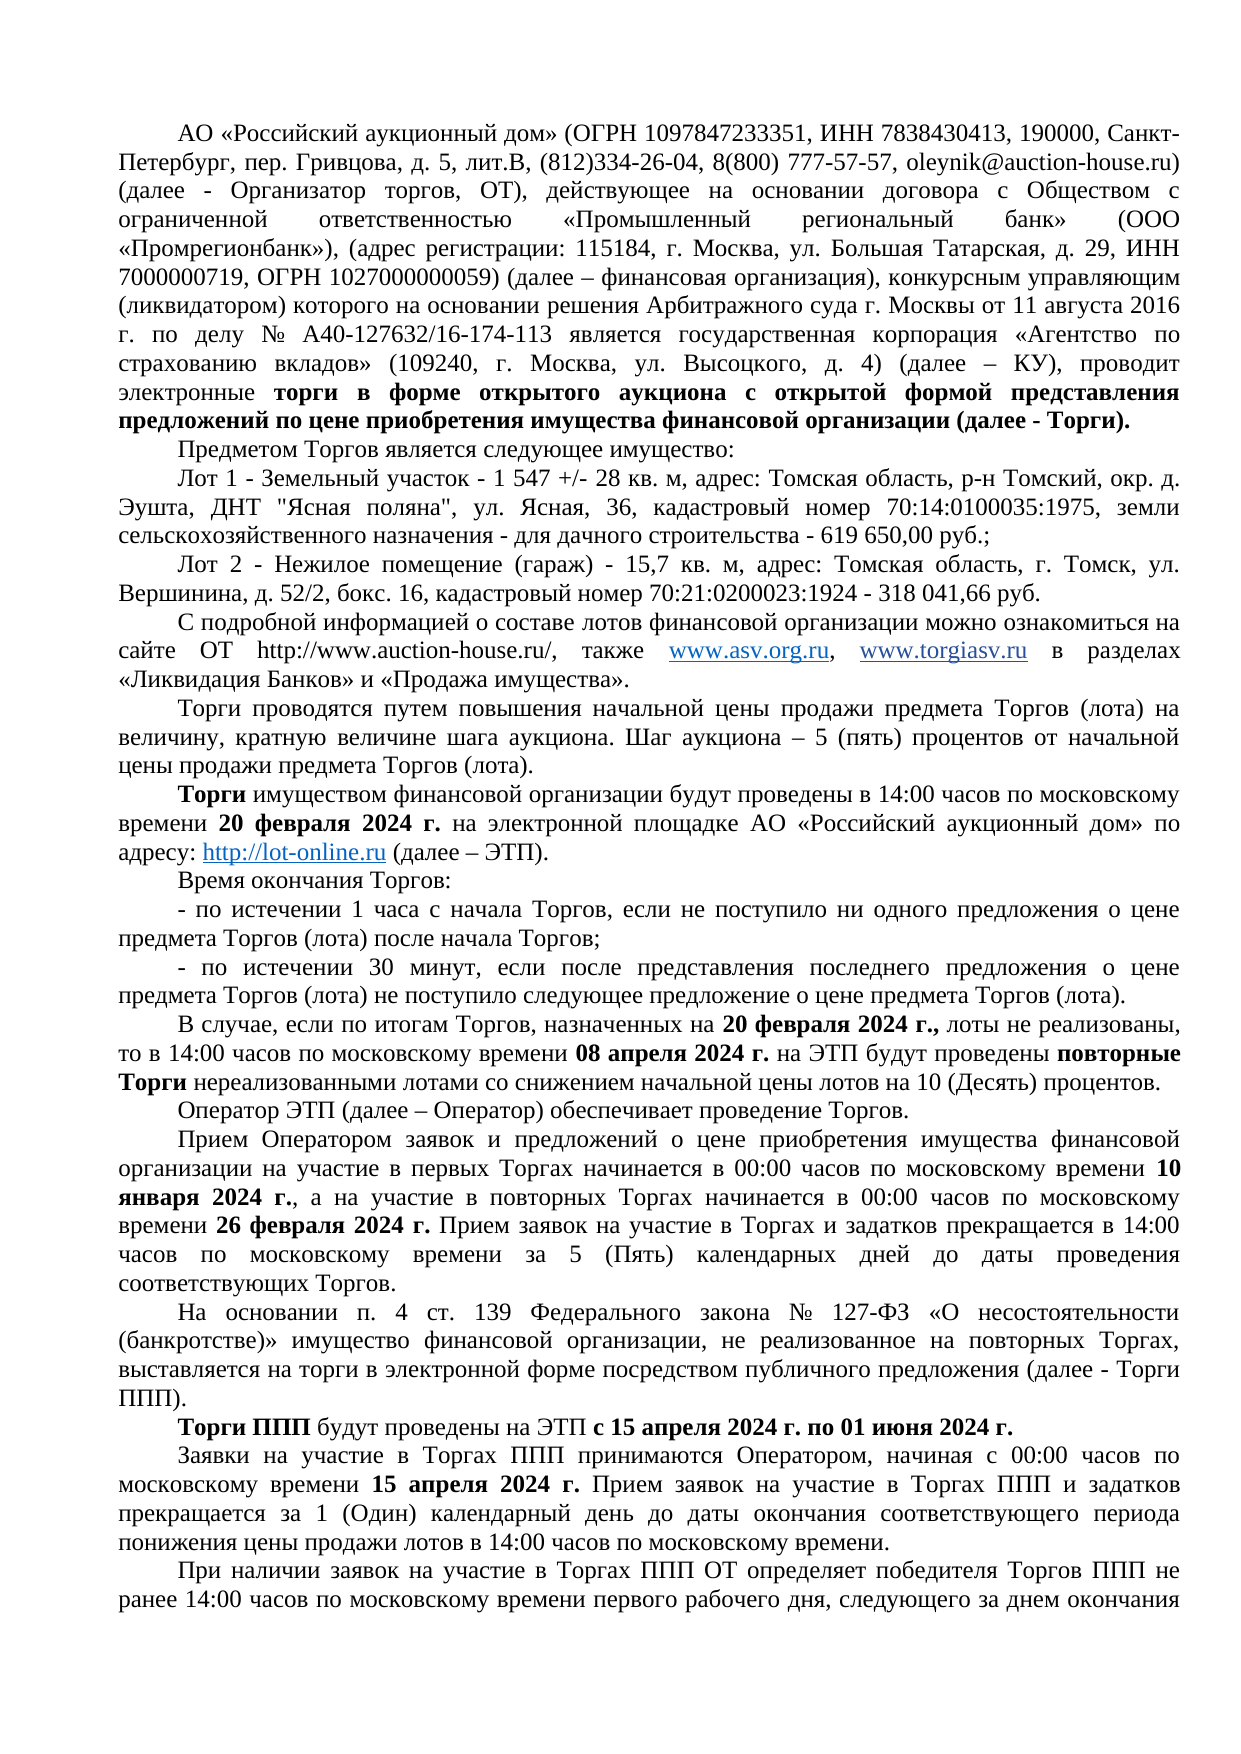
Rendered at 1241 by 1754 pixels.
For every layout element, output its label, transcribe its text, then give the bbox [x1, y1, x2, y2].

text На основании п. 4 ст. 139 Федерального закона № 127-ФЗ «О несостоятельности (банкротстве)» имущество финансовой организации, не реализованное на повторных Торгах, выставляется на торги в электронной форме посредством публичного предложения (далее - Торги ППП). [118, 1297, 1181, 1412]
text Время окончания Торгов: [118, 866, 1181, 894]
text Прием Оператором заявок и предложений о цене приобретения имущества финансовой организации на участие в первых Торгах начинается в 00:00 часов по московскому времени 10 января 2024 г., а на участие в повторных Торгах начинается в 00:00 часов по московскому времени 26 февраля 2024 г. Прием заявок на участие в Торгах и задатков прекращается в 14:00 часов по московскому времени за 5 (Пять) календарных дней до даты проведения соответствующих Торгов. [118, 1124, 1181, 1297]
text Торги имуществом финансовой организации будут проведены в 14:00 часов по московскому времени 20 февраля 2024 г. на электронной площадке АО «Российский аукционный дом» по адресу: http://lot-online.ru (далее – ЭТП). [118, 779, 1181, 866]
text - по истечении 1 часа с начала Торгов, если не поступило ни одного предложения о цене предмета Торгов (лота) после начала Торгов; [118, 894, 1181, 952]
text Предметом Торгов является следующее имущество: [118, 434, 1181, 463]
text В случае, если по итогам Торгов, назначенных на 20 февраля 2024 г., лоты не реализованы, то в 14:00 часов по московскому времени 08 апреля 2024 г. на ЭТП будут проведены повторные Торги нереализованными лотами со снижением начальной цены лотов на 10 (Десять) процентов. [118, 1009, 1181, 1096]
text Лот 1 - Земельный участок - 1 547 +/- 28 кв. м, адрес: Томская область, р-н Томский, окр. д. Эушта, ДНТ "Ясная поляна", ул. Ясная, 36, кадастровый номер 70:14:0100035:1975, земли сельскохозяйственного назначения - для дачного строительства - 619 650,00 руб.; [118, 463, 1181, 549]
text Торги ППП будут проведены на ЭТП с 15 апреля 2024 г. по 01 июня 2024 г. [587, 1412, 1181, 1441]
text - по истечении 30 минут, если после представления последнего предложения о цене предмета Торгов (лота) не поступило следующее предложение о цене предмета Торгов (лота). [118, 952, 1181, 1009]
text Заявки на участие в Торгах ППП принимаются Оператором, начиная с 00:00 часов по московскому времени 15 апреля 2024 г. Прием заявок на участие в Торгах ППП и задатков прекращается за 1 (Один) календарный день до даты окончания соответствующего периода понижения цены продажи лотов в 14:00 часов по московскому времени. [118, 1441, 1181, 1556]
text Торги проводятся путем повышения начальной цены продажи предмета Торгов (лота) на величину, кратную величине шага аукциона. Шаг аукциона – 5 (пять) процентов от начальной цены продажи предмета Торгов (лота). [118, 693, 1181, 779]
text АО «Российский аукционный дом» (ОГРН 1097847233351, ИНН 7838430413, 190000, Санкт-Петербург, пер. Гривцова, д. 5, лит.В, (812)334-26-04, 8(800) 777-57-57, oleynik@auction-house.ru) (далее - Организатор торгов, ОТ), действующее на основании договора с Обществом с ограниченной ответственностью «Промышленный региональный банк» (ООО «Промрегионбанк»), (адрес регистрации: 115184, г. Москва, ул. Большая Татарская, д. 29, ИНН 7000000719, ОГРН 1027000000059) (далее – финансовая организация), конкурсным управляющим (ликвидатором) которого на основании решения Арбитражного суда г. Москвы от 11 августа 2016 г. по делу № А40-127632/16-174-113 является государственная корпорация «Агентство по страхованию вкладов» (109240, г. Москва, ул. Высоцкого, д. 4) (далее – КУ), проводит электронные торги в форме открытого аукциона с открытой формой представления предложений по цене приобретения имущества финансовой организации (далее - Торги). [118, 118, 1181, 434]
text Лот 2 - Нежилое помещение (гараж) - 15,7 кв. м, адрес: Томская область, г. Томск, ул. Вершинина, д. 52/2, бокс. 16, кадастровый номер 70:21:0200023:1924 - 318 041,66 руб. [118, 549, 1181, 607]
text С подробной информацией о составе лотов финансовой организации можно ознакомиться на сайте ОТ http://www.auction-house.ru/, также www.asv.org.ru, www.torgiasv.ru в разделах «Ликвидация Банков» и «Продажа имущества». [118, 607, 1181, 693]
text Торги ППП будут проведены на ЭТП с 15 апреля 2024 г. по 01 июня 2024 г. [118, 1412, 311, 1441]
text Оператор ЭТП (далее – Оператор) обеспечивает проведение Торгов. [118, 1096, 1181, 1124]
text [118, 1556, 1181, 1613]
